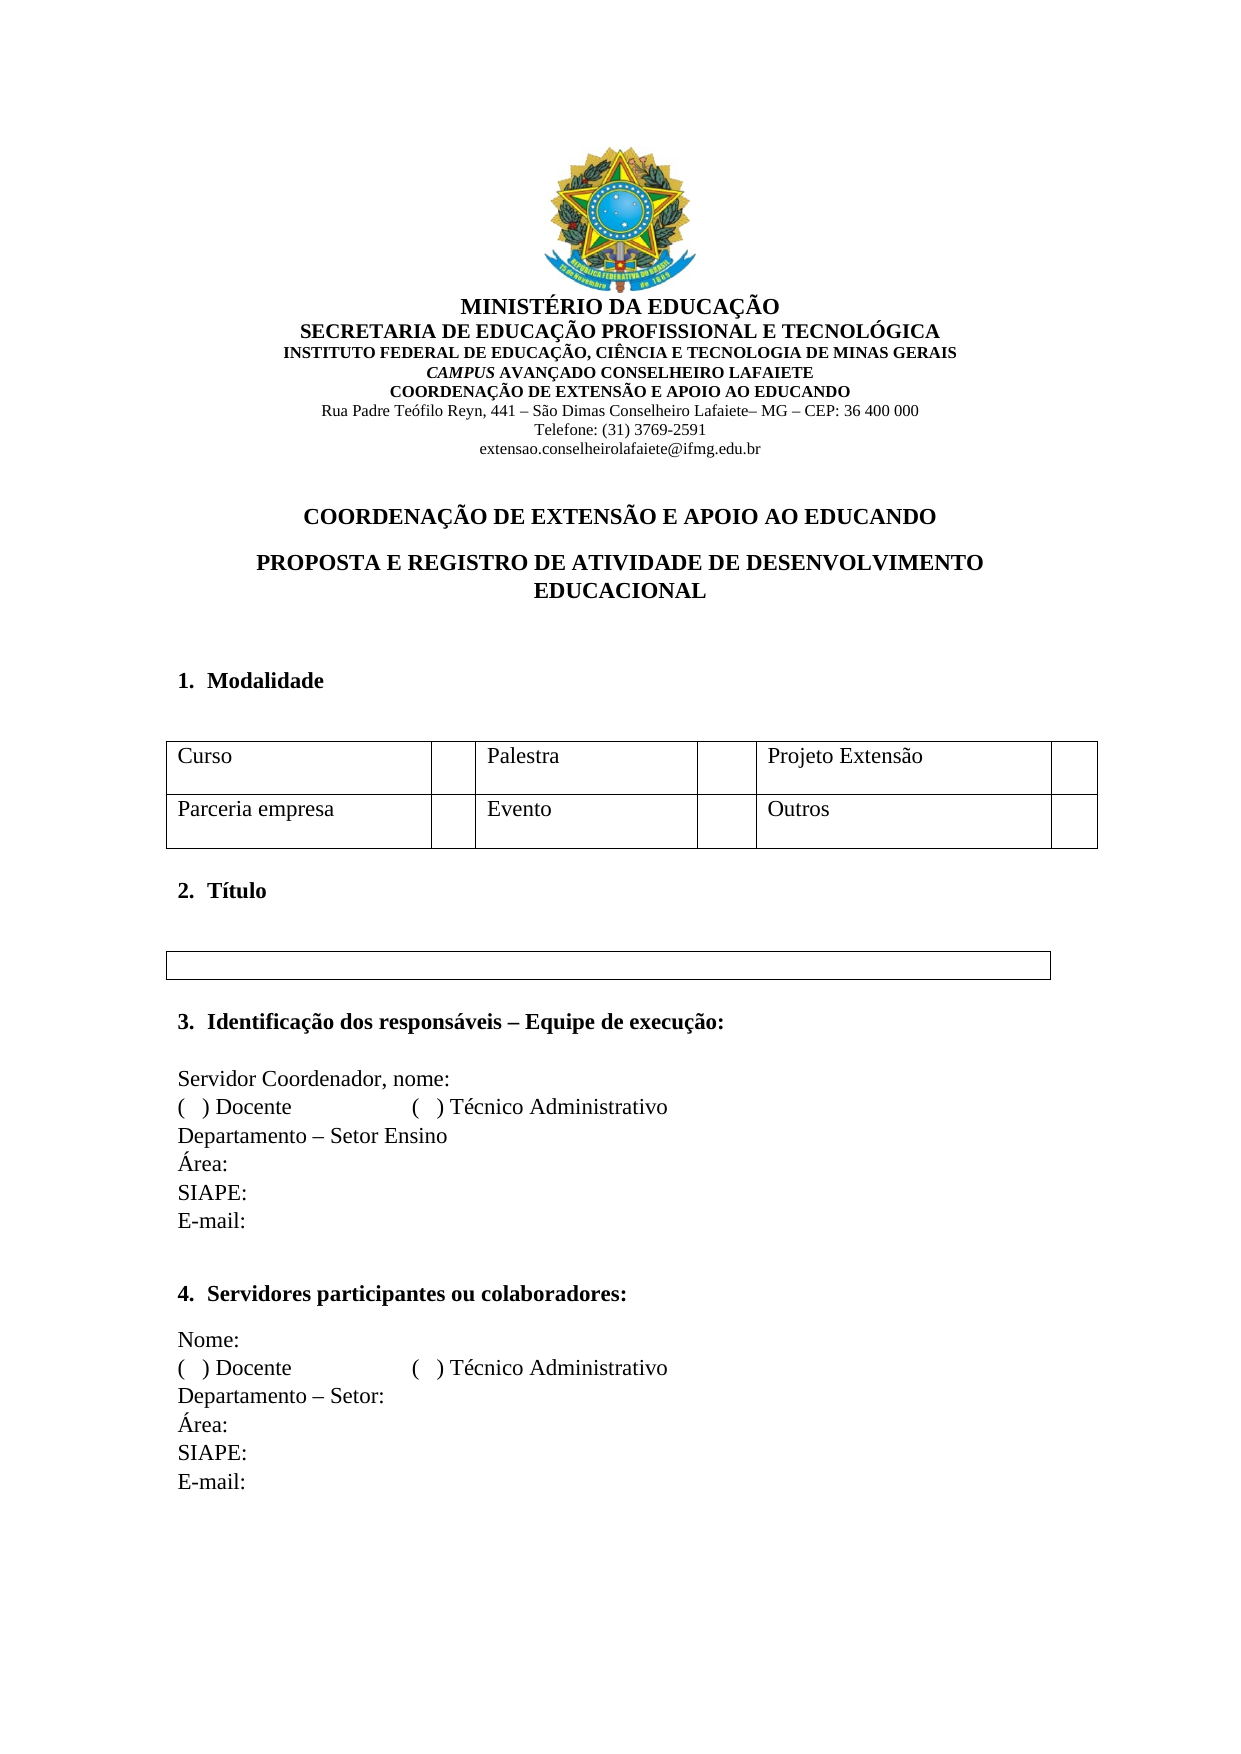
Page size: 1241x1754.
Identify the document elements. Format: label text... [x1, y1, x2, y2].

text Servidor Coordenador, nome: [177, 1065, 1063, 1091]
text SECRETARIA DE EDUCAÇÃO PROFISSIONAL E TECNOLÓGICA [177, 319, 1063, 343]
text ( ) Docente ( ) Técnico Administrativo [177, 1093, 1063, 1119]
text SIAPE: [177, 1439, 1063, 1466]
table_cell [432, 795, 475, 848]
text extensao.conselheirolafaiete@ifmg.edu.br [177, 439, 1063, 458]
list Modalidade [177, 667, 1063, 693]
text Nome: [177, 1326, 1063, 1352]
table_header [432, 742, 475, 794]
table_cell [698, 795, 756, 848]
table_cell Parceria empresa [167, 795, 431, 848]
text PROPOSTA E REGISTRO DE ATIVIDADE DE DESENVOLVIMENTO EDUCACIONAL [177, 548, 1063, 603]
table_header Projeto Extensão [757, 742, 1051, 794]
text INSTITUTO FEDERAL DE EDUCAÇÃO, CIÊNCIA E TECNOLOGIA DE MINAS GERAIS [177, 343, 1063, 362]
list Título [177, 877, 1063, 904]
text Departamento – Setor: [177, 1382, 1063, 1409]
table_header [698, 742, 756, 794]
list Identificação dos responsáveis – Equipe de execução: [177, 1008, 1063, 1034]
text Área: [177, 1150, 1063, 1176]
table_header Palestra [476, 742, 697, 794]
table_header Curso [167, 742, 431, 794]
text Departamento – Setor Ensino [177, 1122, 1063, 1148]
list Servidores participantes ou colaboradores: [177, 1281, 1063, 1307]
text Rua Padre Teófilo Reyn, 441 – São Dimas Conselheiro Lafaiete– MG – CEP: 36 400 000 [177, 401, 1063, 420]
table_cell [1052, 795, 1097, 848]
text ( ) Docente ( ) Técnico Administrativo [177, 1354, 1063, 1380]
text MINISTÉRIO DA EDUCAÇÃO [177, 293, 1063, 319]
table_header [167, 952, 1050, 978]
table_cell Evento [476, 795, 697, 848]
text CAMPUS AVANÇADO CONSELHEIRO LAFAIETE [177, 362, 1063, 382]
text Área: [177, 1411, 1063, 1437]
text COORDENAÇÃO DE EXTENSÃO E APOIO AO EDUCANDO [177, 382, 1063, 401]
text Telefone: (31) 3769-2591 [177, 420, 1063, 439]
table_cell Outros [757, 795, 1051, 848]
text SIAPE: [177, 1178, 1063, 1205]
table_header [1052, 742, 1097, 794]
text COORDENAÇÃO DE EXTENSÃO E APOIO AO EDUCANDO [177, 503, 1063, 530]
text E-mail: [177, 1207, 1063, 1233]
text E-mail: [177, 1468, 1063, 1494]
picture [544, 147, 696, 293]
